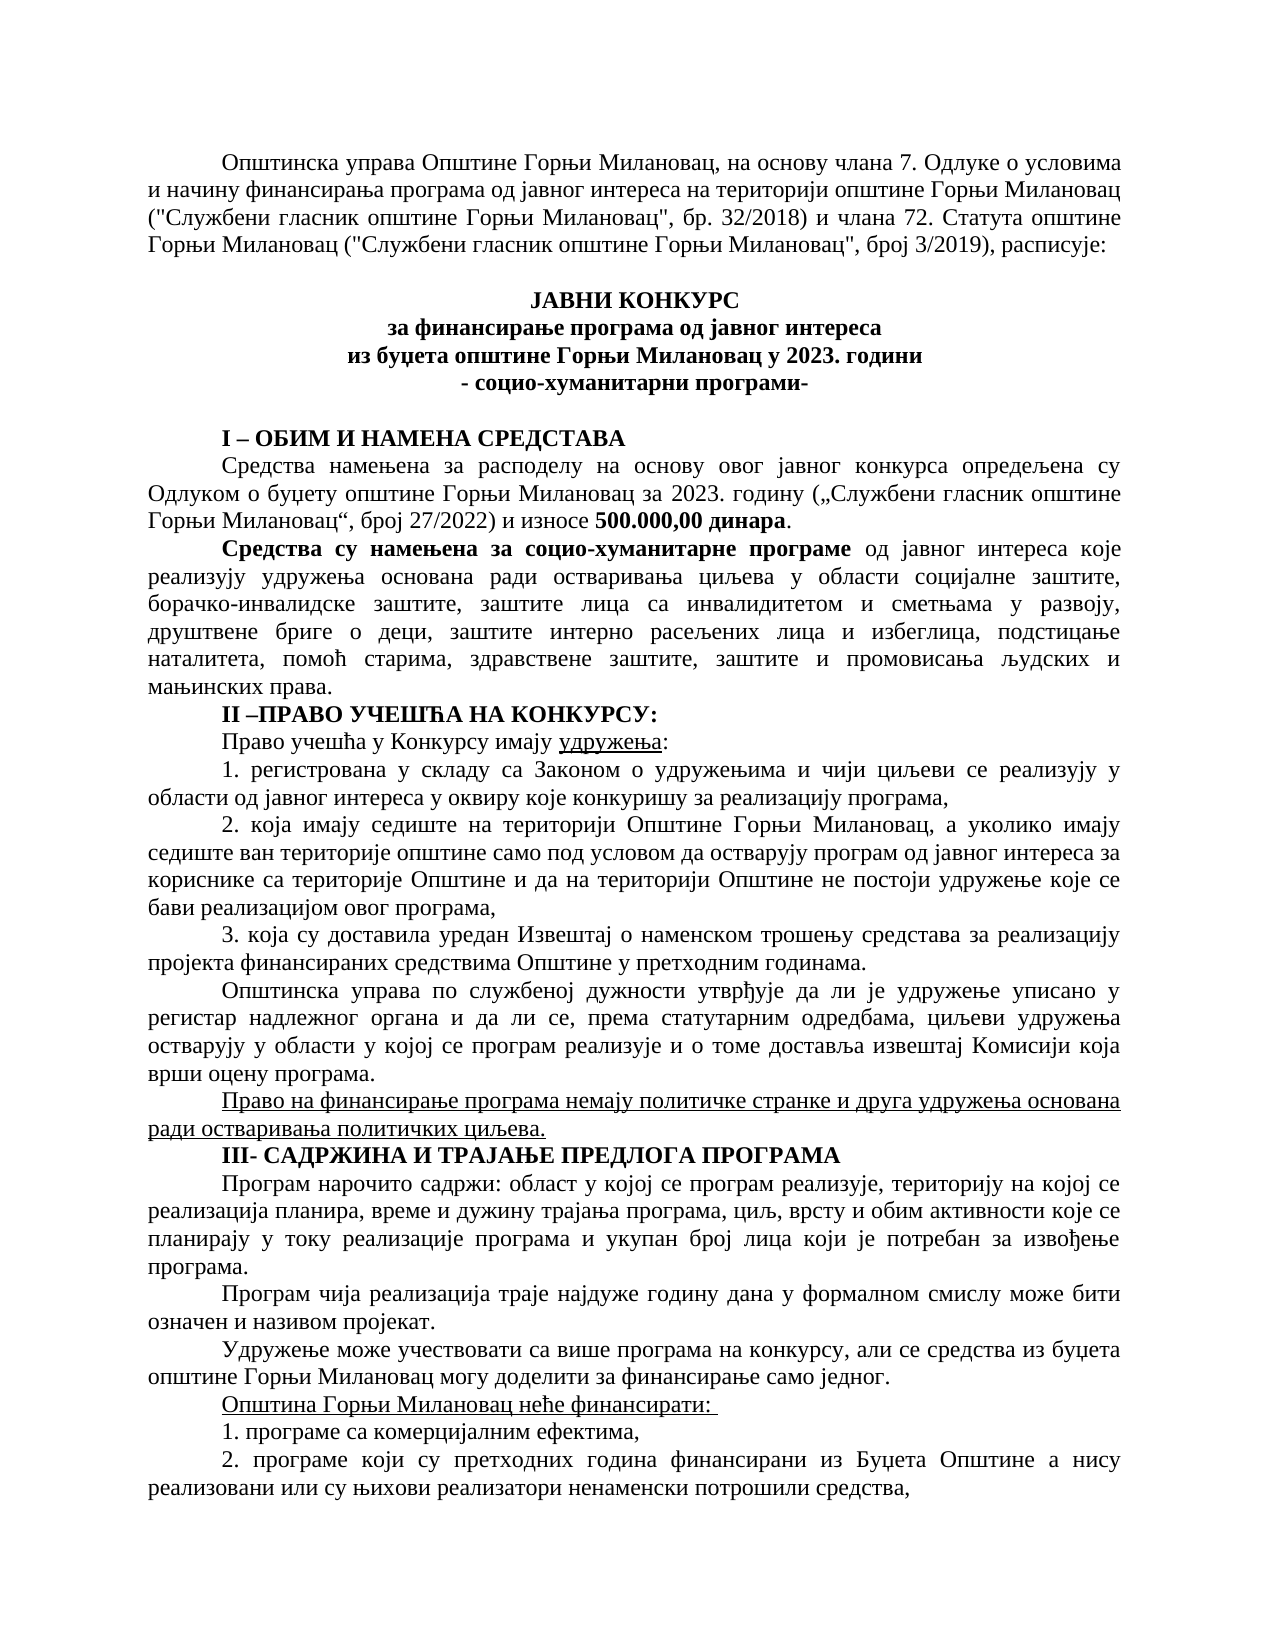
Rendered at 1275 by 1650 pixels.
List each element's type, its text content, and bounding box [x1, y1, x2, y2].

text I – ОБИМ И НАМЕНА СРЕДСТАВА [148, 424, 1122, 451]
text Програм нарочито садржи: област у којој се програм реализује, територију на којој се реализација планира, време и дужину трајања програма, циљ, врсту и обим активности које се планирају у току реализације програма и укупан број лица који је потребан за извођење програма. [148, 1169, 1122, 1279]
text Средства су намењена за социо-хуманитарне програме од јавног интереса које реализују удружења основана ради остваривања циљева у области социјалне заштите, борачко-инвалидске заштите, заштите лица са инвалидитетом и сметњама у развоју, друштвене бриге о деци, заштите интерно расељених лица и избеглица, подстицање наталитета, помоћ старима, здравствене заштите, заштите и промовисања људских и мањинских права. [148, 534, 1122, 700]
text ЈАВНИ КОНКУРС [148, 286, 1122, 313]
text Удружење може учествовати са више програма на конкурсу, али се средства из буџета општине Горњи Милановац могу доделити за финансирање само једног. [148, 1334, 1122, 1390]
text 1. програме са комерцијалним ефектима, [148, 1417, 1122, 1445]
text за финансирање програма од јавног интереса [148, 313, 1122, 341]
text Право на финансирање програма немају политичке странке и друга удружења основана ради остваривања политичких циљева. [148, 1086, 1122, 1141]
text 2. која имају седиште на територији Општине Горњи Милановац, а уколико имају седиште ван територије општине само под условом да остварују програм од јавног интереса за кориснике са територије Општине и да на територији Општине не постоји удружење које се бави реализацијом овог програма, [148, 810, 1122, 921]
text 2. програме који су претходних година финансирани из Буџета Општине а нису реализовани или су њихови реализатори ненаменски потрошили средства, [148, 1445, 1122, 1500]
text Општина Горњи Милановац неће финансирати: [148, 1390, 1122, 1417]
text - социо-хуманитарни програми- [148, 368, 1122, 396]
text Програм чија реализација траје најдуже годину дана у формалном смислу може бити означен и називом пројекат. [148, 1279, 1122, 1334]
text Општинска управа по службеној дужности утврђује да ли је удружење уписано у регистар надлежног органа и да ли се, према статутарним одредбама, циљеви удружења остварују у области у којој се програм реализује и о томе доставља извештај Комисији која врши оцену програма. [148, 976, 1122, 1086]
text Општинскa управа Општине Горњи Милановац, на основу члана 7. Одлуке о условима и начину финансирања програма од јавног интереса на територији општине Горњи Милановац ("Службени гласник општине Горњи Милановац", бр. 32/2018) и члана 72. Статута општине Горњи Милановац ("Службени гласник општине Горњи Милановац", брoj 3/2019), расписује: [148, 148, 1123, 258]
text Средства намењена за расподелу на основу овог јавног конкурса опредељена су Одлуком о буџету општине Горњи Милановац за 2023. годину („Службени гласник општине Горњи Милановац“, брoj 27/2022) и износе 500.000,00 динара. [148, 451, 1122, 534]
text Право учешћа у Конкурсу имају удружења: [148, 727, 1122, 755]
text 1. регистрована у складу са Законом о удружењима и чији циљеви се реализују у области од јавног интереса у оквиру које конкуришу за реализацију програма, [148, 755, 1122, 810]
text II –ПРАВО УЧЕШЋА НА КОНКУРСУ: [148, 700, 1122, 727]
text III- САДРЖИНА И ТРАЈАЊЕ ПРЕДЛОГА ПРОГРАМА [148, 1141, 1122, 1169]
text из буџета општине Горњи Милановац у 2023. години [148, 341, 1122, 368]
text 3. која су доставила уредан Извештај о наменском трошењу средстава за реализацију пројекта финансираних средствима Општине у претходним годинама. [148, 921, 1122, 976]
